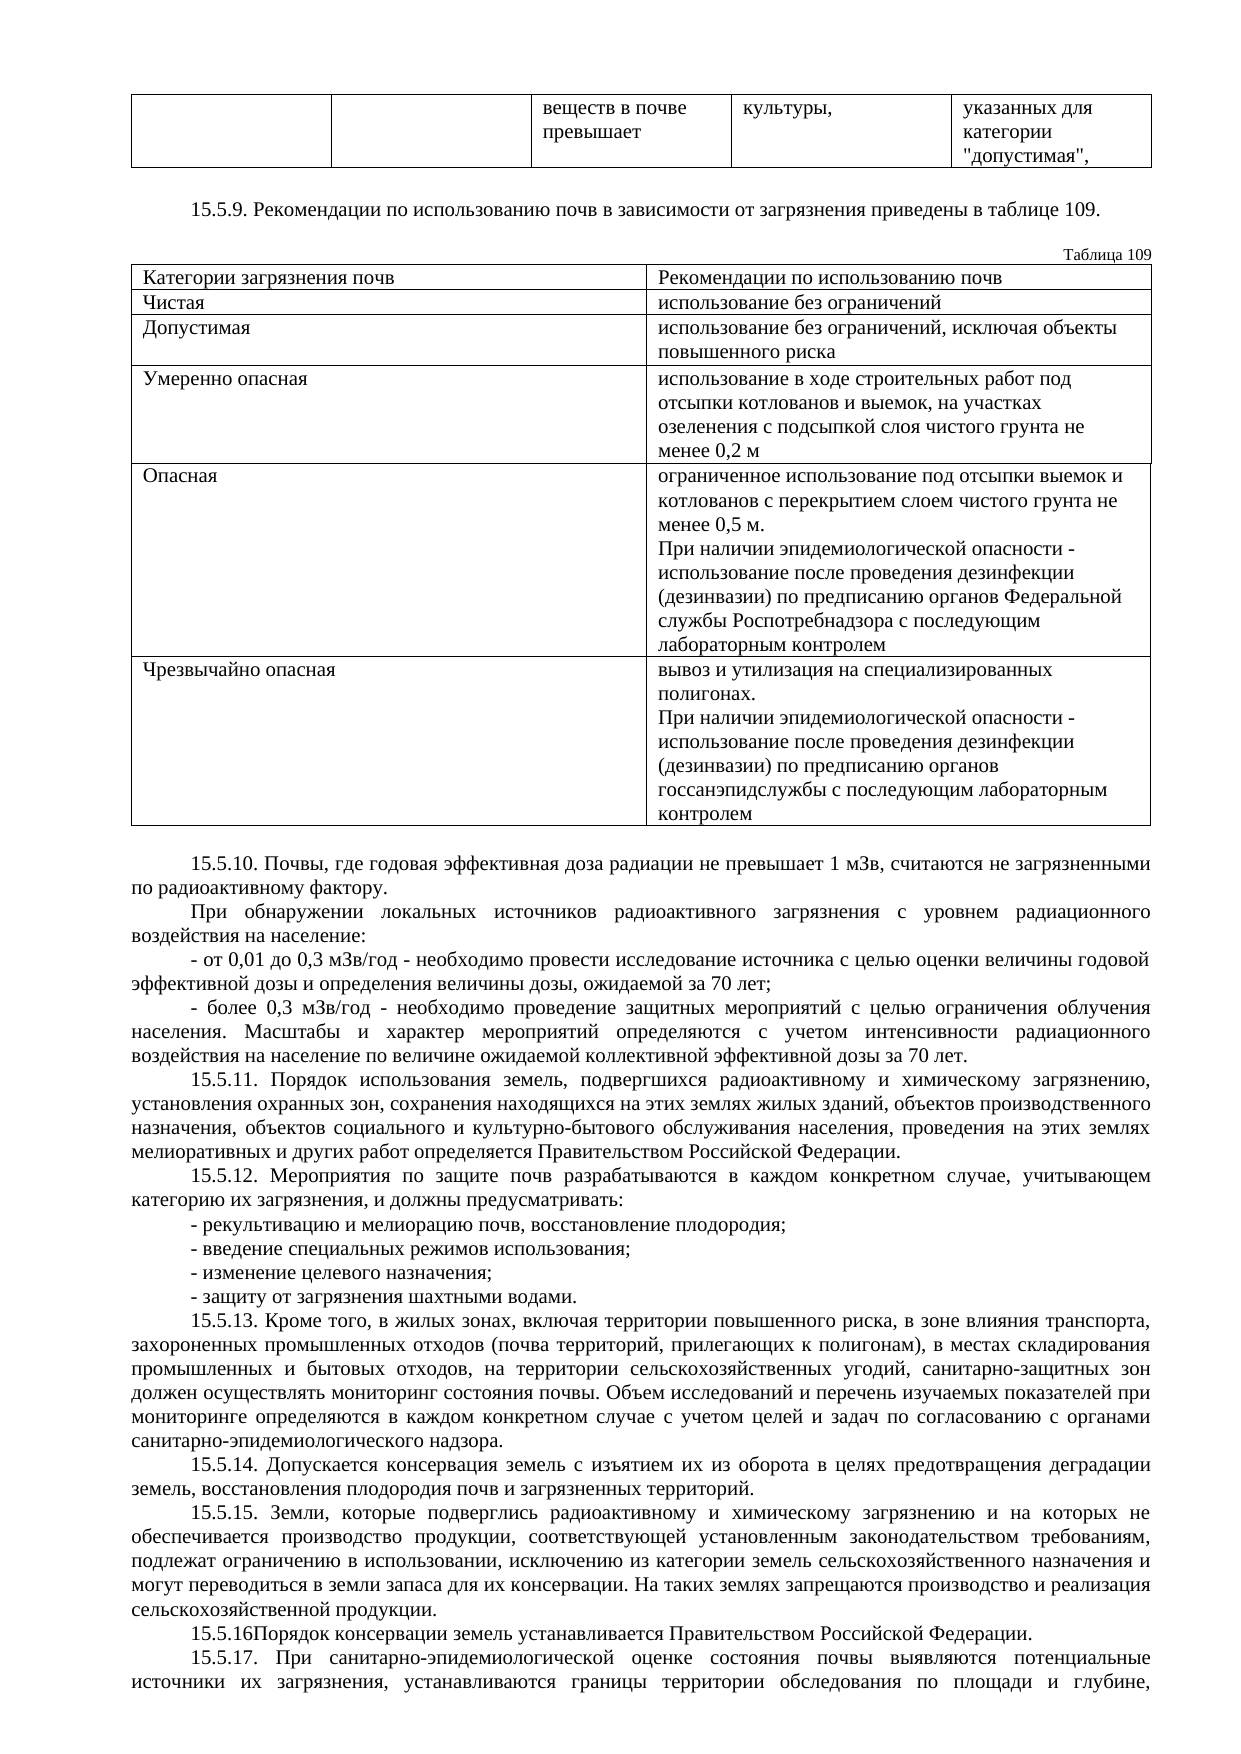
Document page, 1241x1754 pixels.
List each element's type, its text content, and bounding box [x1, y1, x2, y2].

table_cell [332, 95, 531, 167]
text 15.5.15. Земли, которые подверглись радиоактивному и химическому загрязнению и на которых не обеспечивается производство продукции, соответствующей установленным законодательством требованиям, подлежат ограничению в использовании, исключению из категории земель сельскохозяйственного назначения и могут переводиться в земли запаса для их консервации. На таких землях запрещаются производство и реализация сельскохозяйственной продукции. [131, 1500, 1152, 1621]
text 15.5.12. Мероприятия по защите почв разрабатываются в каждом конкретном случае, учитывающем категорию их загрязнения, и должны предусматривать: [131, 1163, 1152, 1211]
text - более 0,3 мЗв/год - необходимо проведение защитных мероприятий с целью ограничения облучения населения. Масштабы и характер мероприятий определяются с учетом интенсивности радиационного воздействия на население по величине ожидаемой коллективной эффективной дозы за 70 лет. [131, 995, 1152, 1067]
text 15.5.9. Рекомендации по использованию почв в зависимости от загрязнения приведены в таблице 109. [131, 197, 1152, 221]
text - изменение целевого назначения; [131, 1259, 1152, 1284]
text 15.5.10. Почвы, где годовая эффективная доза радиации не превышает 1 мЗв, считаются не загрязненными по радиоактивному фактору. [131, 851, 1152, 899]
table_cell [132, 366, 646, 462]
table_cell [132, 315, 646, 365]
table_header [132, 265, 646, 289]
text - от 0,01 до 0,3 мЗв/год - необходимо провести исследование источника с целью оценки величины годовой эффективной дозы и определения величины дозы, ожидаемой за 70 лет; [131, 947, 1152, 995]
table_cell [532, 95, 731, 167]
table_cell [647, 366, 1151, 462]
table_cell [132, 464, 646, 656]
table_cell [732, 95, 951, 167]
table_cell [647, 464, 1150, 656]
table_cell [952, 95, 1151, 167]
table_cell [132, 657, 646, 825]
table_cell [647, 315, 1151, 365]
text 15.5.13. Кроме того, в жилых зонах, включая территории повышенного риска, в зоне влияния транспорта, захороненных промышленных отходов (почва территорий, прилегающих к полигонам), в местах складирования промышленных и бытовых отходов, на территории сельскохозяйственных угодий, санитарно-защитных зон должен осуществлять мониторинг состояния почвы. Объем исследований и перечень изучаемых показателей при мониторинге определяются в каждом конкретном случае с учетом целей и задач по согласованию с органами санитарно-эпидемиологического надзора. [131, 1308, 1152, 1452]
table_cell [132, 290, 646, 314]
text 15.5.16Порядок консервации земель устанавливается Правительством Российской Федерации. [131, 1621, 1152, 1644]
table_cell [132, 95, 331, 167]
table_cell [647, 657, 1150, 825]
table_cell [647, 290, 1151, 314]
text - защиту от загрязнения шахтными водами. [131, 1284, 1152, 1308]
text - введение специальных режимов использования; [131, 1236, 1152, 1259]
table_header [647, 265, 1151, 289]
text Таблица 109 [131, 245, 1152, 264]
text 15.5.11. Порядок использования земель, подвергшихся радиоактивному и химическому загрязнению, установления охранных зон, сохранения находящихся на этих землях жилых зданий, объектов производственного назначения, объектов социального и культурно-бытового обслуживания населения, проведения на этих землях мелиоративных и других работ определяется Правительством Российской Федерации. [131, 1067, 1152, 1163]
text При обнаружении локальных источников радиоактивного загрязнения с уровнем радиационного воздействия на население: [131, 899, 1152, 947]
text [131, 1644, 1152, 1693]
text - рекультивацию и мелиорацию почв, восстановление плодородия; [131, 1211, 1152, 1236]
text 15.5.14. Допускается консервация земель с изъятием их из оборота в целях предотвращения деградации земель, восстановления плодородия почв и загрязненных территорий. [131, 1452, 1152, 1500]
